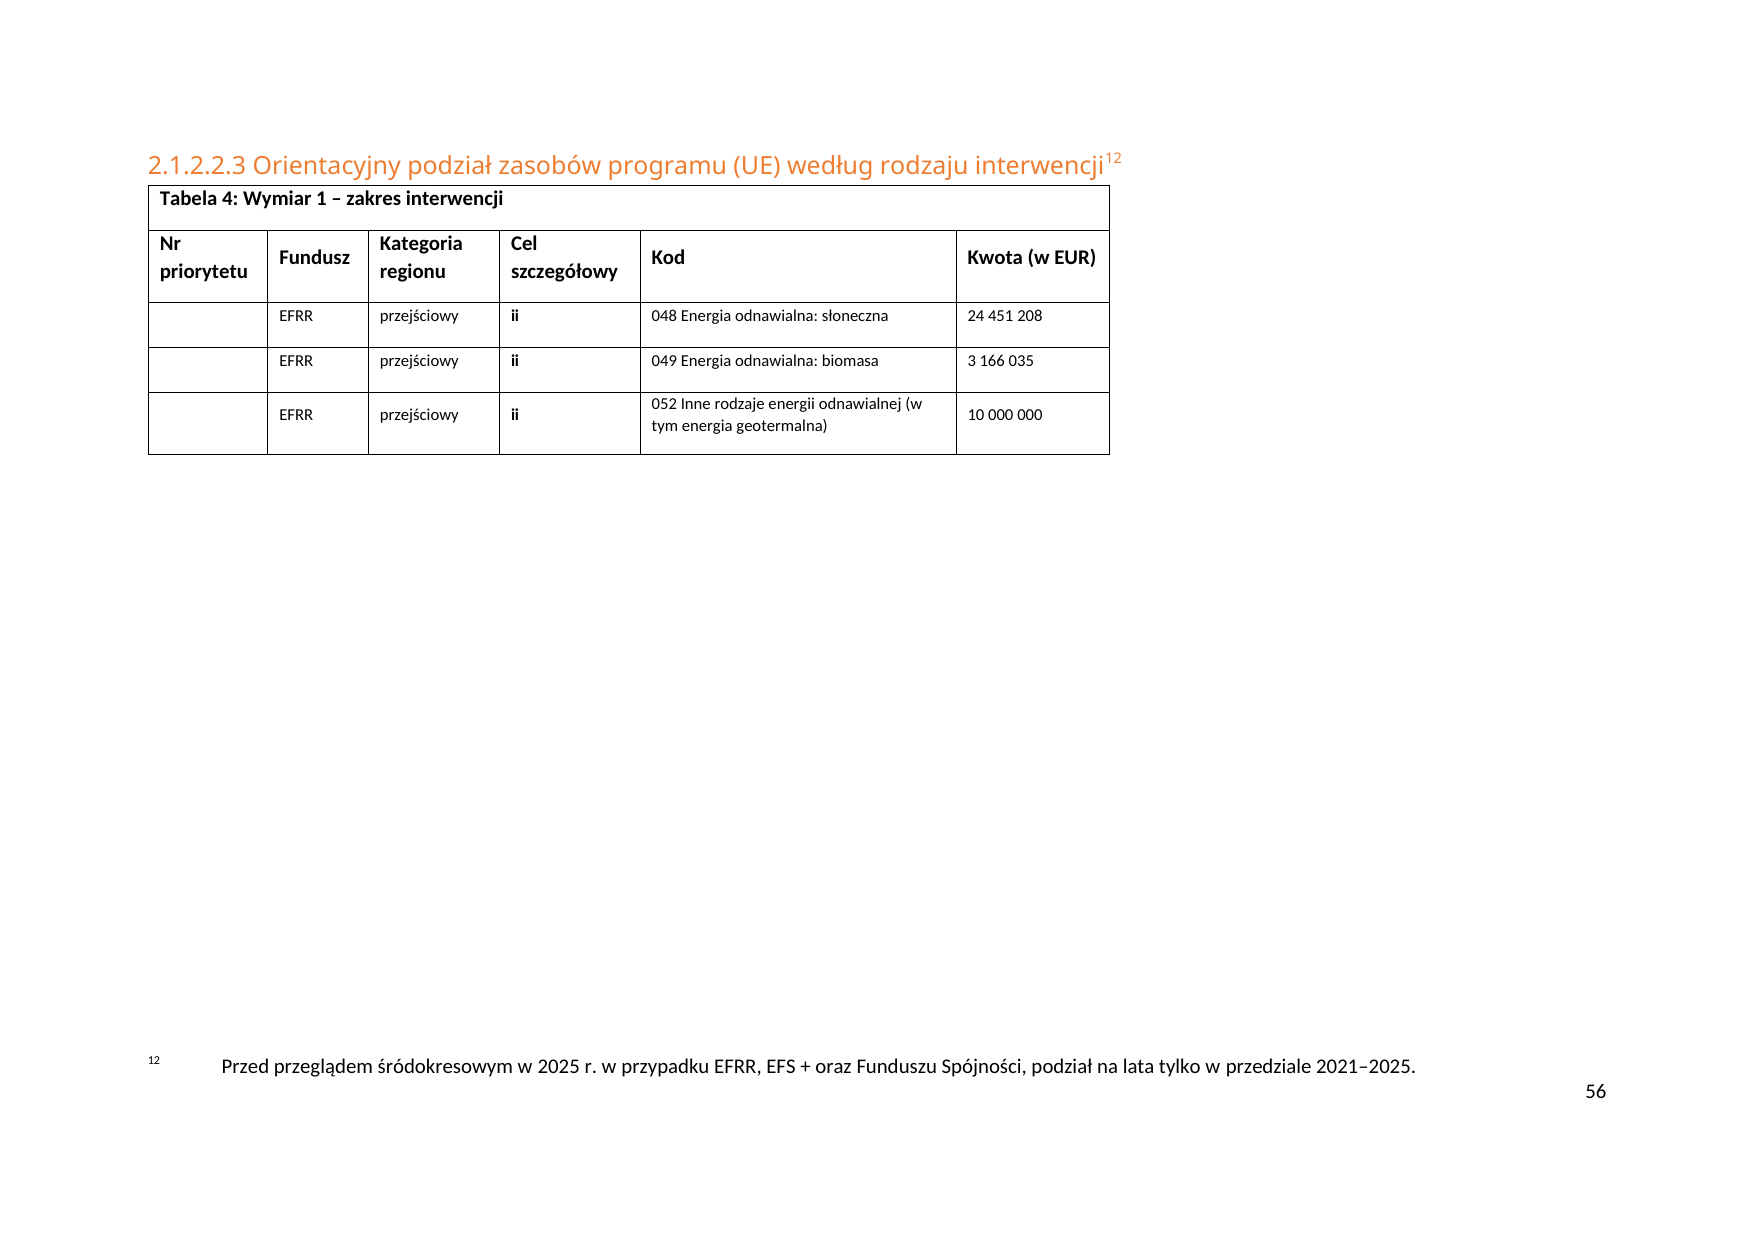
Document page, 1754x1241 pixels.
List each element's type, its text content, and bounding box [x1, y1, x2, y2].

table_cell EFRR [268, 348, 368, 392]
table_cell EFRR [268, 393, 368, 454]
table_cell Kod [641, 231, 956, 302]
table_cell Cel szczegółowy [500, 231, 640, 302]
table_cell ii [500, 303, 640, 347]
table_cell 052 Inne rodzaje energii odnawialnej (w tym energia geotermalna) [641, 393, 956, 454]
table_cell przejściowy [369, 393, 499, 454]
table_cell przejściowy [369, 348, 499, 392]
table_cell [149, 348, 267, 392]
table_cell 048 Energia odnawialna: słoneczna [641, 303, 956, 347]
table_cell Kategoria regionu [369, 231, 499, 302]
table_cell EFRR [268, 303, 368, 347]
table_cell ii [500, 348, 640, 392]
table_cell Fundusz [268, 231, 368, 302]
table_cell 3 166 035 [957, 348, 1109, 392]
table_cell [149, 393, 267, 454]
table_cell 24 451 208 [957, 303, 1109, 347]
table_cell przejściowy [369, 303, 499, 347]
table_cell Kwota (w EUR) [957, 231, 1109, 302]
table_cell ii [500, 393, 640, 454]
table_cell Nr priorytetu [149, 231, 267, 302]
table_cell 049 Energia odnawialna: biomasa [641, 348, 956, 392]
subtitle 2.1.2.2.3 Orientacyjny podział zasobów programu (UE) według rodzaju interwencji [148, 148, 1606, 182]
table_cell 10 000 000 [957, 393, 1109, 454]
table_header Tabela 4: Wymiar 1 – zakres interwencji [149, 186, 1109, 229]
table_cell [149, 303, 267, 347]
